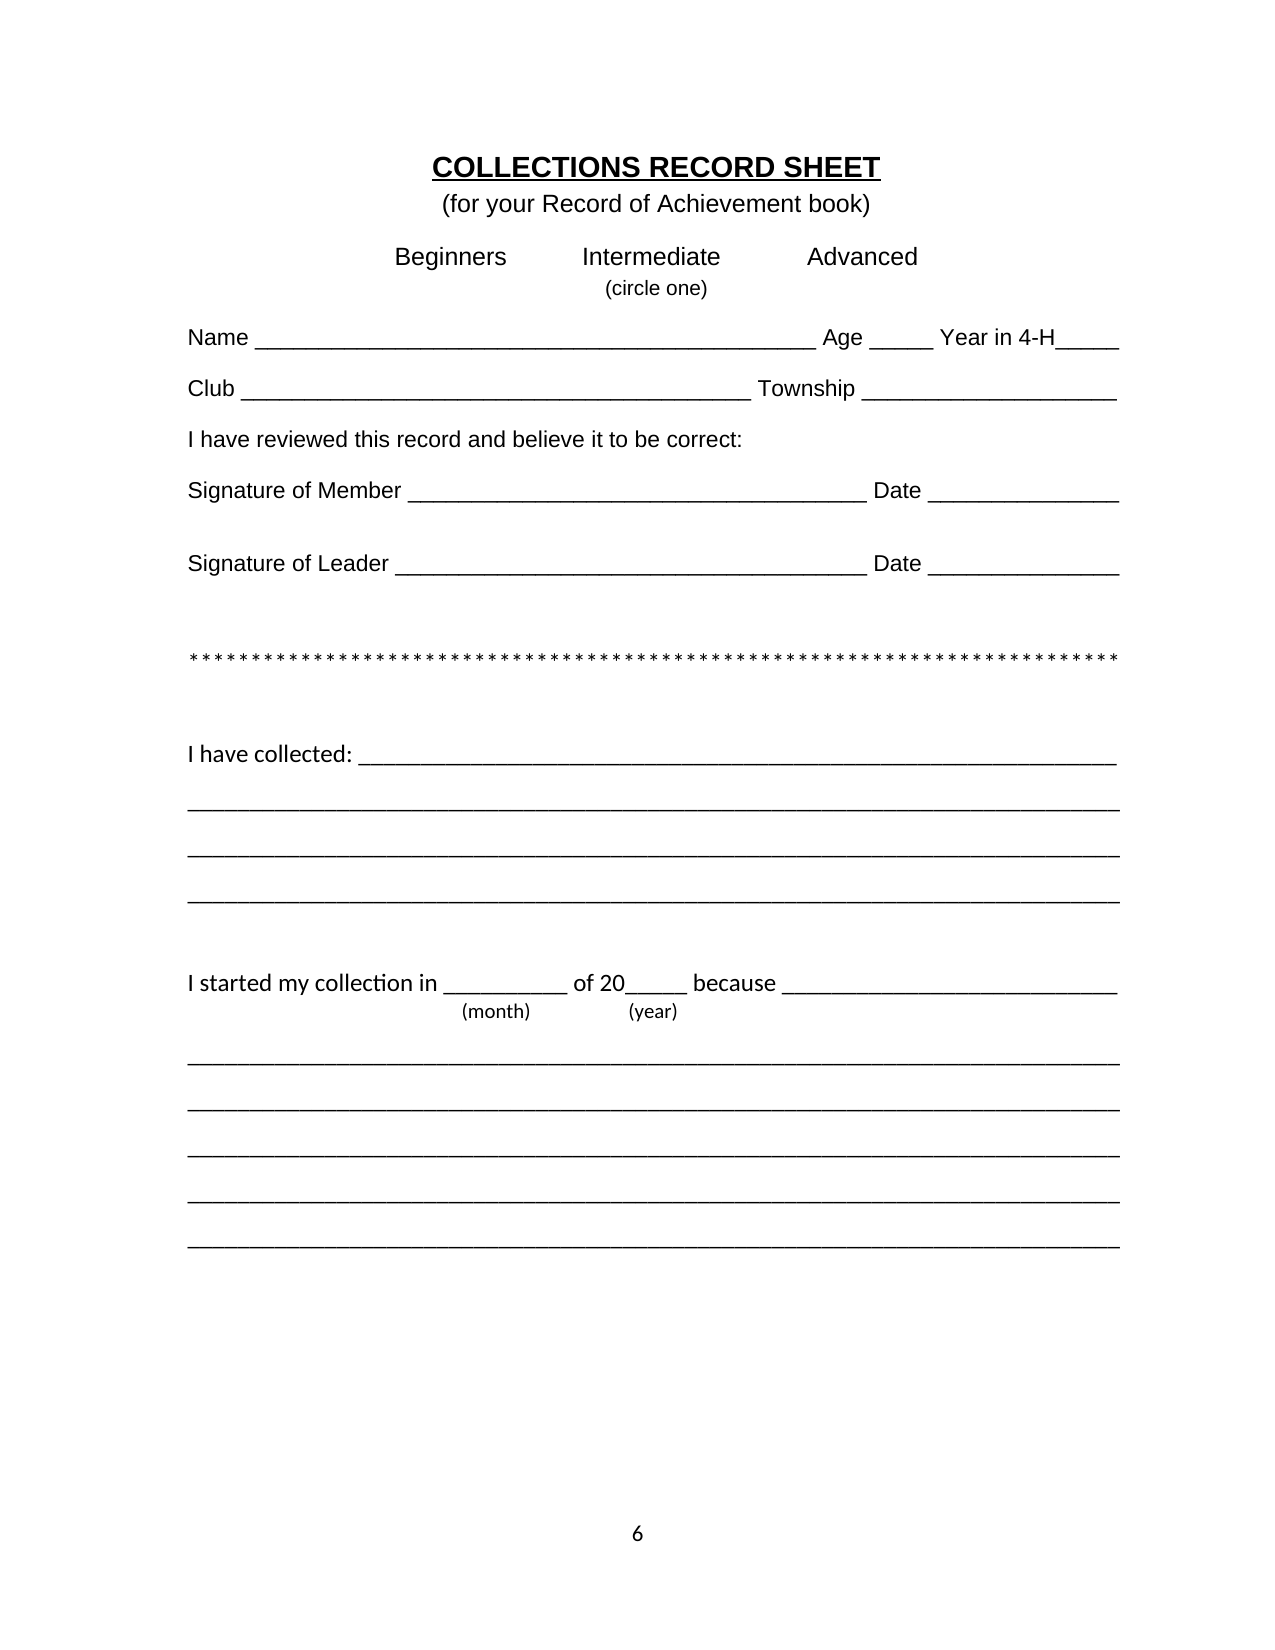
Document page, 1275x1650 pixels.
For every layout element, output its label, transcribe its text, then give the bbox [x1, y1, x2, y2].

text COLLECTIONS RECORD SHEET [187, 150, 1125, 183]
text I have collected: _____________________________________________________________ [187, 739, 1125, 769]
text I have reviewed this record and believe it to be correct: [187, 426, 1125, 452]
text Signature of Leader _____________________________________ Date _______________ [187, 550, 1125, 577]
text (circle one) [187, 275, 1125, 299]
text Beginners Intermediate Advanced [187, 242, 1125, 271]
text Name ____________________________________________ Age _____ Year in 4-H_____ [187, 324, 1125, 350]
text (month) (year) [187, 998, 1125, 1023]
text Signature of Member ____________________________________ Date _______________ [187, 477, 1125, 503]
text Club ________________________________________ Township ____________________ [187, 375, 1125, 401]
text _______________________________________________________________________________________________________________________________________________________________________________________________________________________________________________________________________________________________________________________________________________________________________________________ [187, 1038, 1125, 1252]
text (for your Record of Achievement book) [187, 188, 1125, 217]
text I started my collection in __________ of 20_____ because ___________________________ [187, 967, 1125, 998]
text *************************************************************************** [187, 647, 1125, 678]
text _________________________________________________________________________________________________________________________________________________________________________________________________________________________________ [187, 784, 1125, 906]
